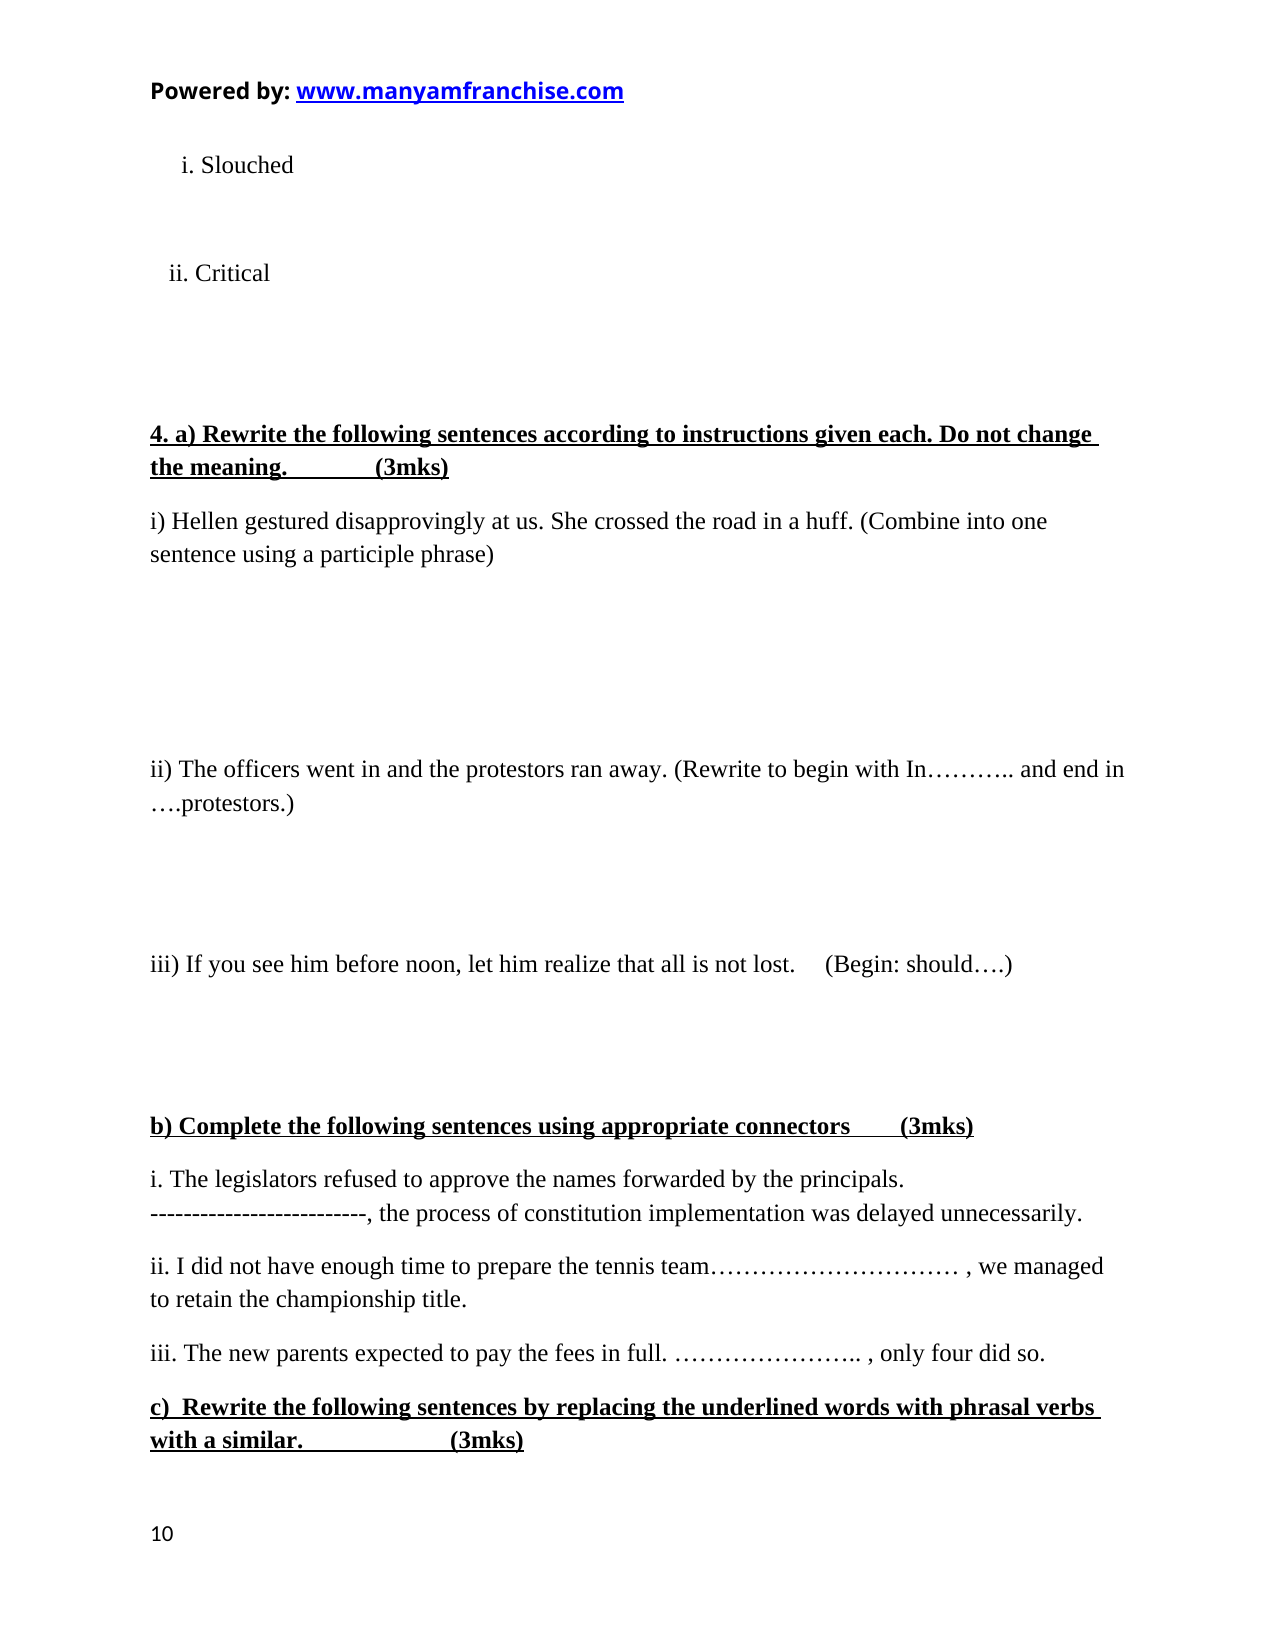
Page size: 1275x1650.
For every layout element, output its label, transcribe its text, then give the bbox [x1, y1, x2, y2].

text ii. Critical [150, 258, 1125, 286]
text i. Slouched [150, 150, 1125, 179]
text i. The legislators refused to approve the names forwarded by the principals. --------------------------, the process of constitution implementation was delayed unnecessarily. [150, 1164, 1125, 1226]
text b) Complete the following sentences using appropriate connectors (3mks) [150, 1111, 1125, 1139]
text iii. The new parents expected to pay the fees in full. ………………….. , only four did so. [150, 1338, 1125, 1367]
text iii) If you see him before noon, let him realize that all is not lost. (Begin: should….) [150, 949, 1125, 978]
text i) Hellen gestured disapprovingly at us. She crossed the road in a huff. (Combine into one sentence using a participle phrase) [150, 506, 1125, 568]
text ii. I did not have enough time to prepare the tennis team………………………… , we managed to retain the championship title. [150, 1251, 1125, 1313]
text ii) The officers went in and the protestors ran away. (Rewrite to begin with In……….. and end in ….protestors.) [150, 754, 1125, 816]
text c) Rewrite the following sentences by replacing the underlined words with phrasal verbs with a similar. (3mks) [150, 1392, 1125, 1454]
text 4. a) Rewrite the following sentences according to instructions given each. Do not change the meaning. (3mks) [150, 419, 1125, 481]
